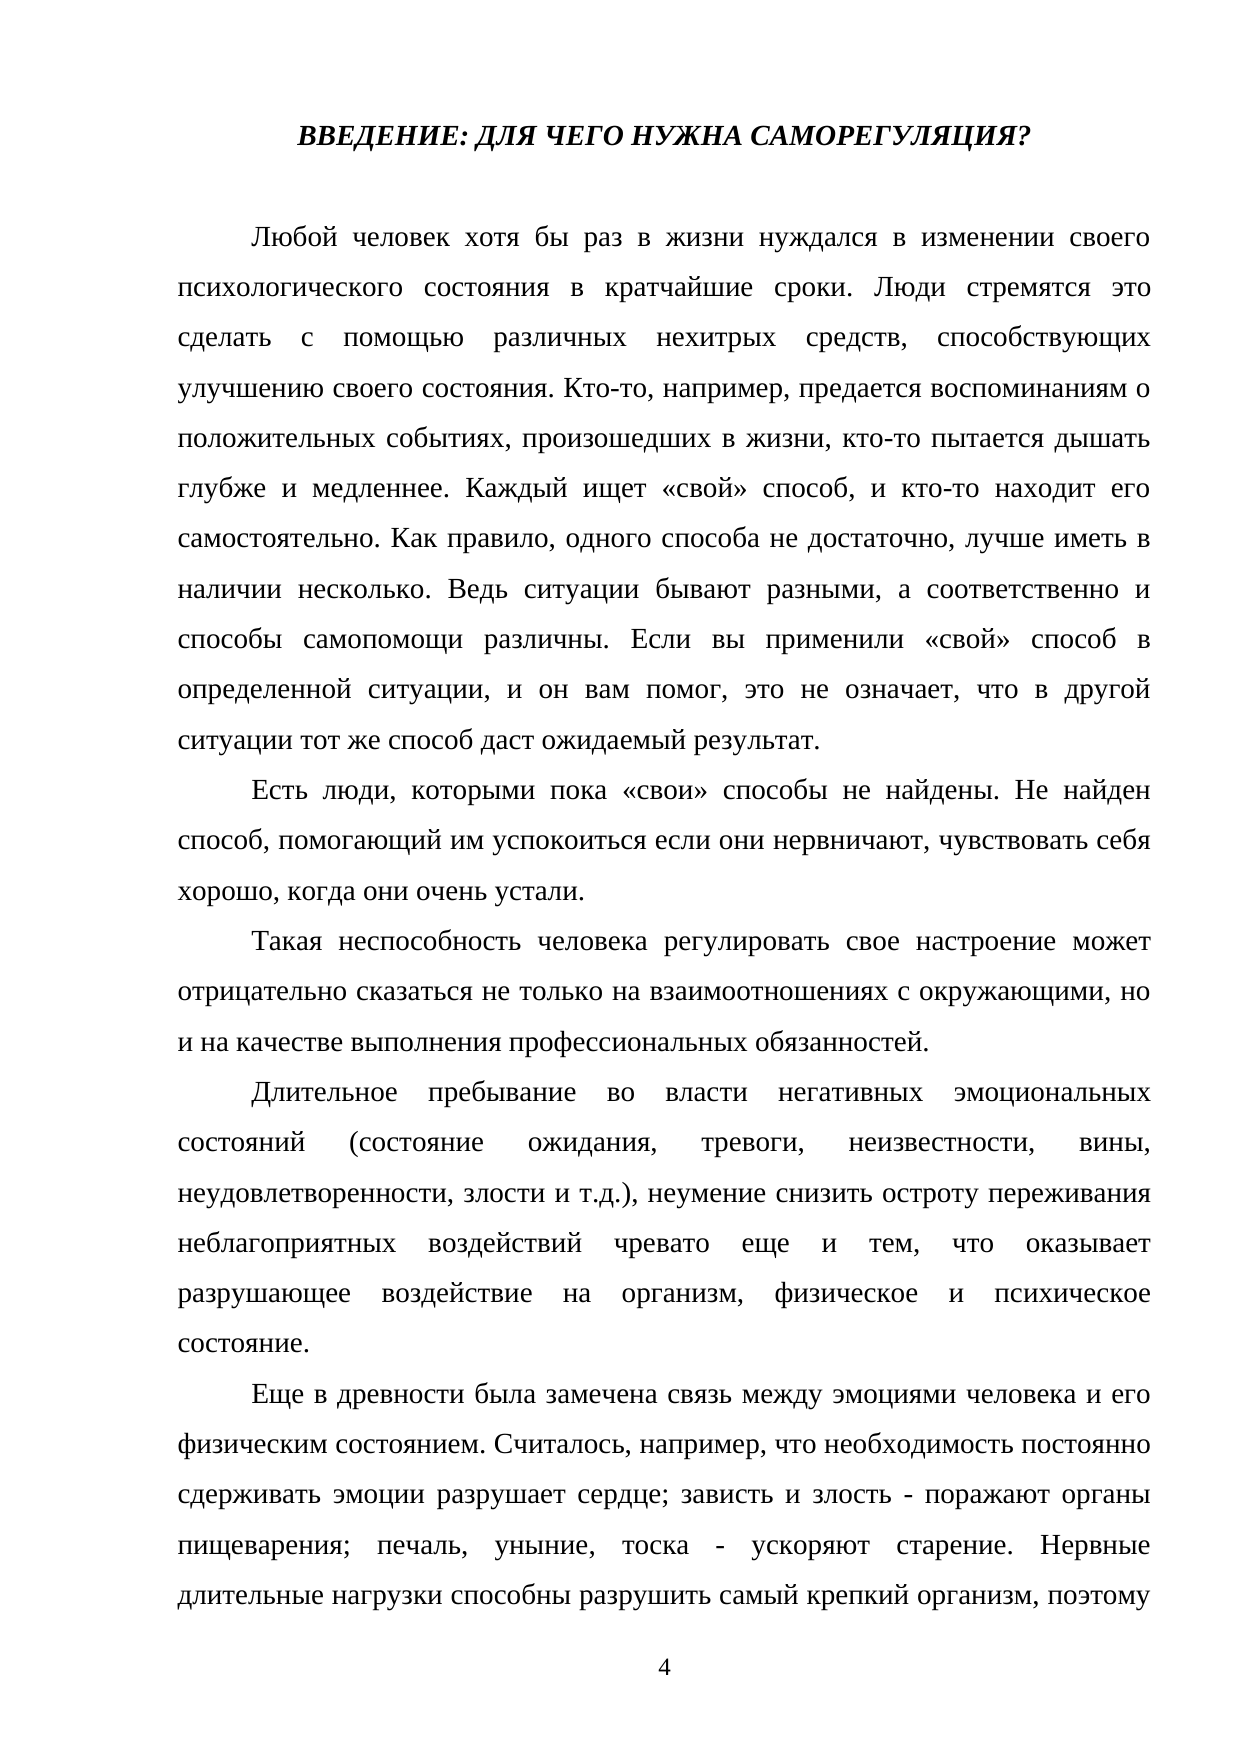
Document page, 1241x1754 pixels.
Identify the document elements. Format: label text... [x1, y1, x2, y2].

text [177, 1376, 1152, 1611]
text Такая неспособность человека регулировать свое настроение может отрицательно сказаться не только на взаимоотношениях с окружающими, но и на качестве выполнения профессиональных обязанностей. [177, 923, 1152, 1057]
text Длительное пребывание во власти негативных эмоциональных состояний (состояние ожидания, тревоги, неизвестности, вины, неудовлетворенности, злости и т.д.), неумение снизить остроту переживания неблагоприятных воздействий чревато еще и тем, что оказывает разрушающее воздействие на организм, физическое и психическое состояние. [177, 1074, 1152, 1359]
text Любой человек хотя бы раз в жизни нуждался в изменении своего психологического состояния в кратчайшие сроки. Люди стремятся это сделать с помощью различных нехитрых средств, способствующих улучшению своего состояния. Кто-то, например, предается воспоминаниям о положительных событиях, произошедших в жизни, кто-то пытается дышать глубже и медленнее. Каждый ищет «свой» способ, и кто-то находит его самостоятельно. Как правило, одного способа не достаточно, лучше иметь в наличии несколько. Ведь ситуации бывают разными, а соответственно и способы самопомощи различны. Если вы применили «свой» способ в определенной ситуации, и он вам помог, это не означает, что в другой ситуации тот же способ даст ожидаемый результат. [177, 219, 1152, 755]
text Есть люди, которыми пока «свои» способы не найдены. Не найден способ, помогающий им успокоиться если они нервничают, чувствовать себя хорошо, когда они очень устали. [177, 772, 1152, 906]
text ВВЕДЕНИЕ: ДЛЯ ЧЕГО НУЖНА САМОРЕГУЛЯЦИЯ? [177, 118, 1152, 152]
